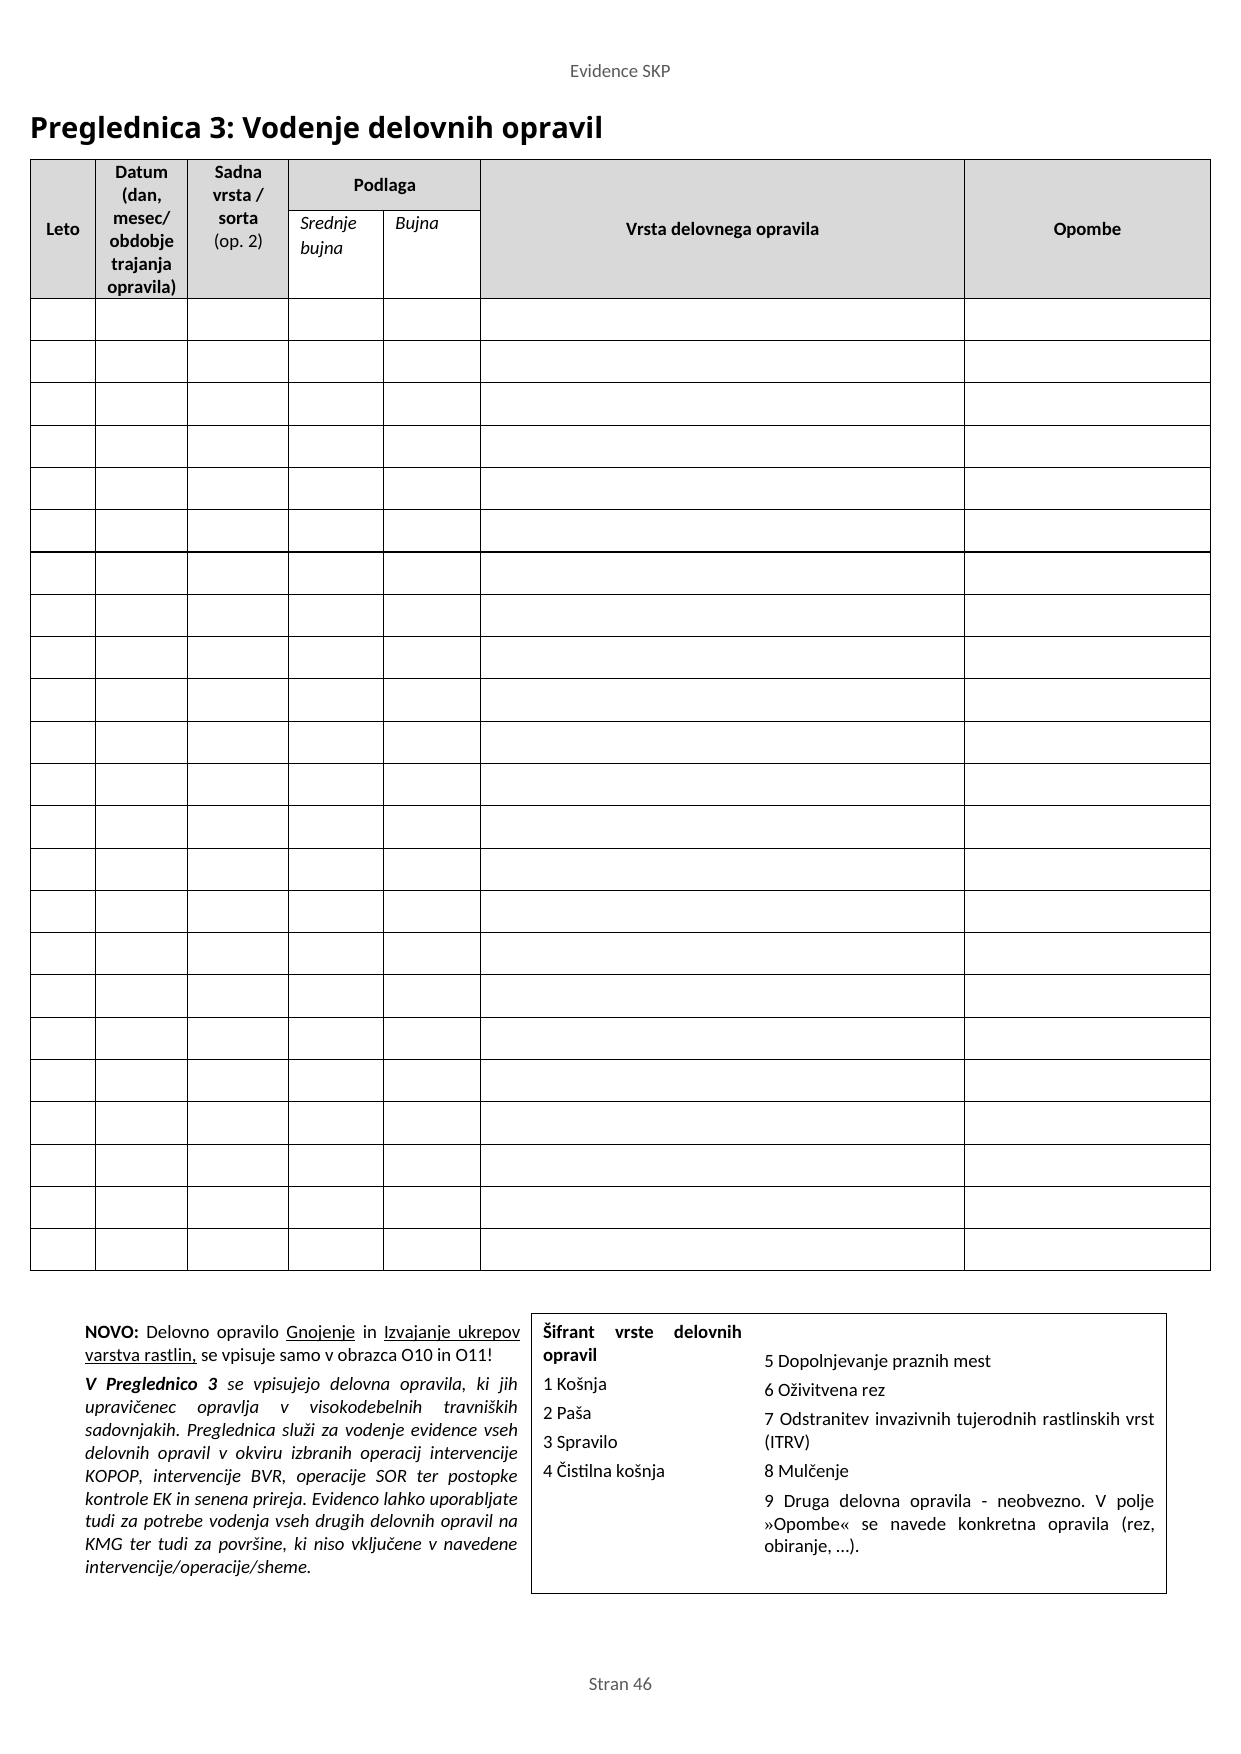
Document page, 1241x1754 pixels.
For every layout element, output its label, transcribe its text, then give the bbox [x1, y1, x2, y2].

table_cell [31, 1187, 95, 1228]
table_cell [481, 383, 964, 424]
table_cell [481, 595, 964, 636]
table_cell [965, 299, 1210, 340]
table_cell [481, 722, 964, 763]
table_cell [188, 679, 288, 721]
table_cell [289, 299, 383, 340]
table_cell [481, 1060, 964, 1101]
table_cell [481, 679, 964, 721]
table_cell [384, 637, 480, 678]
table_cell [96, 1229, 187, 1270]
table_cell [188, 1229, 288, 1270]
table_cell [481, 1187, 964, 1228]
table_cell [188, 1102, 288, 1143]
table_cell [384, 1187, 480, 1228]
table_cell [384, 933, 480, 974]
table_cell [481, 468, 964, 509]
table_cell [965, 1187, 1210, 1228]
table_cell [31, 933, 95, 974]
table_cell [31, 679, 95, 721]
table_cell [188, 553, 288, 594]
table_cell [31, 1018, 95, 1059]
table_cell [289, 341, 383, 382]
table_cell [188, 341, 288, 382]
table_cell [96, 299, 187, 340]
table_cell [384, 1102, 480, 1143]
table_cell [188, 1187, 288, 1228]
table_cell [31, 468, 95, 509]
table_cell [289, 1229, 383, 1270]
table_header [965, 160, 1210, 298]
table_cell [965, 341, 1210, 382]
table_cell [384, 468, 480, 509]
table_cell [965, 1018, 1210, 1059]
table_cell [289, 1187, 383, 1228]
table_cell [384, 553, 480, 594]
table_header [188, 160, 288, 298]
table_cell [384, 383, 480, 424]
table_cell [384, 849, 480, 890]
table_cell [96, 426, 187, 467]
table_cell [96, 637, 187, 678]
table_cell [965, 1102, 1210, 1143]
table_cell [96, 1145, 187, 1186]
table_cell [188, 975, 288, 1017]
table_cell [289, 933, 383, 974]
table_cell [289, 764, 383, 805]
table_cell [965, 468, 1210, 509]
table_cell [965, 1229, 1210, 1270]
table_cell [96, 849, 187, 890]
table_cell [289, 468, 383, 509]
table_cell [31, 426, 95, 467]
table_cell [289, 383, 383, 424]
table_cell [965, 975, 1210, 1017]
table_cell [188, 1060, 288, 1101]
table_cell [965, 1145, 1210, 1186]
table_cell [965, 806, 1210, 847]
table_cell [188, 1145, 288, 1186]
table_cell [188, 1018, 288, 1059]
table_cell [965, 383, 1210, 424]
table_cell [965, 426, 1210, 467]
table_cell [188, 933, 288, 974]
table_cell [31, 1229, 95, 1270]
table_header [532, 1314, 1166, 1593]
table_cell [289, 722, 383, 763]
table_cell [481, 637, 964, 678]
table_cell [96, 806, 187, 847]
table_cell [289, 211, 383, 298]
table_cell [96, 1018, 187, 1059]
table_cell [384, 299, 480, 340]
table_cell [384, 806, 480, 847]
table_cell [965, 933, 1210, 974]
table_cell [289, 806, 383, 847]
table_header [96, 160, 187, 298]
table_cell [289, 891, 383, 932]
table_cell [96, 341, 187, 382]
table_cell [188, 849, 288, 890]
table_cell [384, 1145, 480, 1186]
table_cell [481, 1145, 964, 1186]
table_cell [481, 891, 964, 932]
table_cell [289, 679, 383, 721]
subtitle Preglednica 3: Vodenje delovnih opravil [29, 107, 1211, 147]
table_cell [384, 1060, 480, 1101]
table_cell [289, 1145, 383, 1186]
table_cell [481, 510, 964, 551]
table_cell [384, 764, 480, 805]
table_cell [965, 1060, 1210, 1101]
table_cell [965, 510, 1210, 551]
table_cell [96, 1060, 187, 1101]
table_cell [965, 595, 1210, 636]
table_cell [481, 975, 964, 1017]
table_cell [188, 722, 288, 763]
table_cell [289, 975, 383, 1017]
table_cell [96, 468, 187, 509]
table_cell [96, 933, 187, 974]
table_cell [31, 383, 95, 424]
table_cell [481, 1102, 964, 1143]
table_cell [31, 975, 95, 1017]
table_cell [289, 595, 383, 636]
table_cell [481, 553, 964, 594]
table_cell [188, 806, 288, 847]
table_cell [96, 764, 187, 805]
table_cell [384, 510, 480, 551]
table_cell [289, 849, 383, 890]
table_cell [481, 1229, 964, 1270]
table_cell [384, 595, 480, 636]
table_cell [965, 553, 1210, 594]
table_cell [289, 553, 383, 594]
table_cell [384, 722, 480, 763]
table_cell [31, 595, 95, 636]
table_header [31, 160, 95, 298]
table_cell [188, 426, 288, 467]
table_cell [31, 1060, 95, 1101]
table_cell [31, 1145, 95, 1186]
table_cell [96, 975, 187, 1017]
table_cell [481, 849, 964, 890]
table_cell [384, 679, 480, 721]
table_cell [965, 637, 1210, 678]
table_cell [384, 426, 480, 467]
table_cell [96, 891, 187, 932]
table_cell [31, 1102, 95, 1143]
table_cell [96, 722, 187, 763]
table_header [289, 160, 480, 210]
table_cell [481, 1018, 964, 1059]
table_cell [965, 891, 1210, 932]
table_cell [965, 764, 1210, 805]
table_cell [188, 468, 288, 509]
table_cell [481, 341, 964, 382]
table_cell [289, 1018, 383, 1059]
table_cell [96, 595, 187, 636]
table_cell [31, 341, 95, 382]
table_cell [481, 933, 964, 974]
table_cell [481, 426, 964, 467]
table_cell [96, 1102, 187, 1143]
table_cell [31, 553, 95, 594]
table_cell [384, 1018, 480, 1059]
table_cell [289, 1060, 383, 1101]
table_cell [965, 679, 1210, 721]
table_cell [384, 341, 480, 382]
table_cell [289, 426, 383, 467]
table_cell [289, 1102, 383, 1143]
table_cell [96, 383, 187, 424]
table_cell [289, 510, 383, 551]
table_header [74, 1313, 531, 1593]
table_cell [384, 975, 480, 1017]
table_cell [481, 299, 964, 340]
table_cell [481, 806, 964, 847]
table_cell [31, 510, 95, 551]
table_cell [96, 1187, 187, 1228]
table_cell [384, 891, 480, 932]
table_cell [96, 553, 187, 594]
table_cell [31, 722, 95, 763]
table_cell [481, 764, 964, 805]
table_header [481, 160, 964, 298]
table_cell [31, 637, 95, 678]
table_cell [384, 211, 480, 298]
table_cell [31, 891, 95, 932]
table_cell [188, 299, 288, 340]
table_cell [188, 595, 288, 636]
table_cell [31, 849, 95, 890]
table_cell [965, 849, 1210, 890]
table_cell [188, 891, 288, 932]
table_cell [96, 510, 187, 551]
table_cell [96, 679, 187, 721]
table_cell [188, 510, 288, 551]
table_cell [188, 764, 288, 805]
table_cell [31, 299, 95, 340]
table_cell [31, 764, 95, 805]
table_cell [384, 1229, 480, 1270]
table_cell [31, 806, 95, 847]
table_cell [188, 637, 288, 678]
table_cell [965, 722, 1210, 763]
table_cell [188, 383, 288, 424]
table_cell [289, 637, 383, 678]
